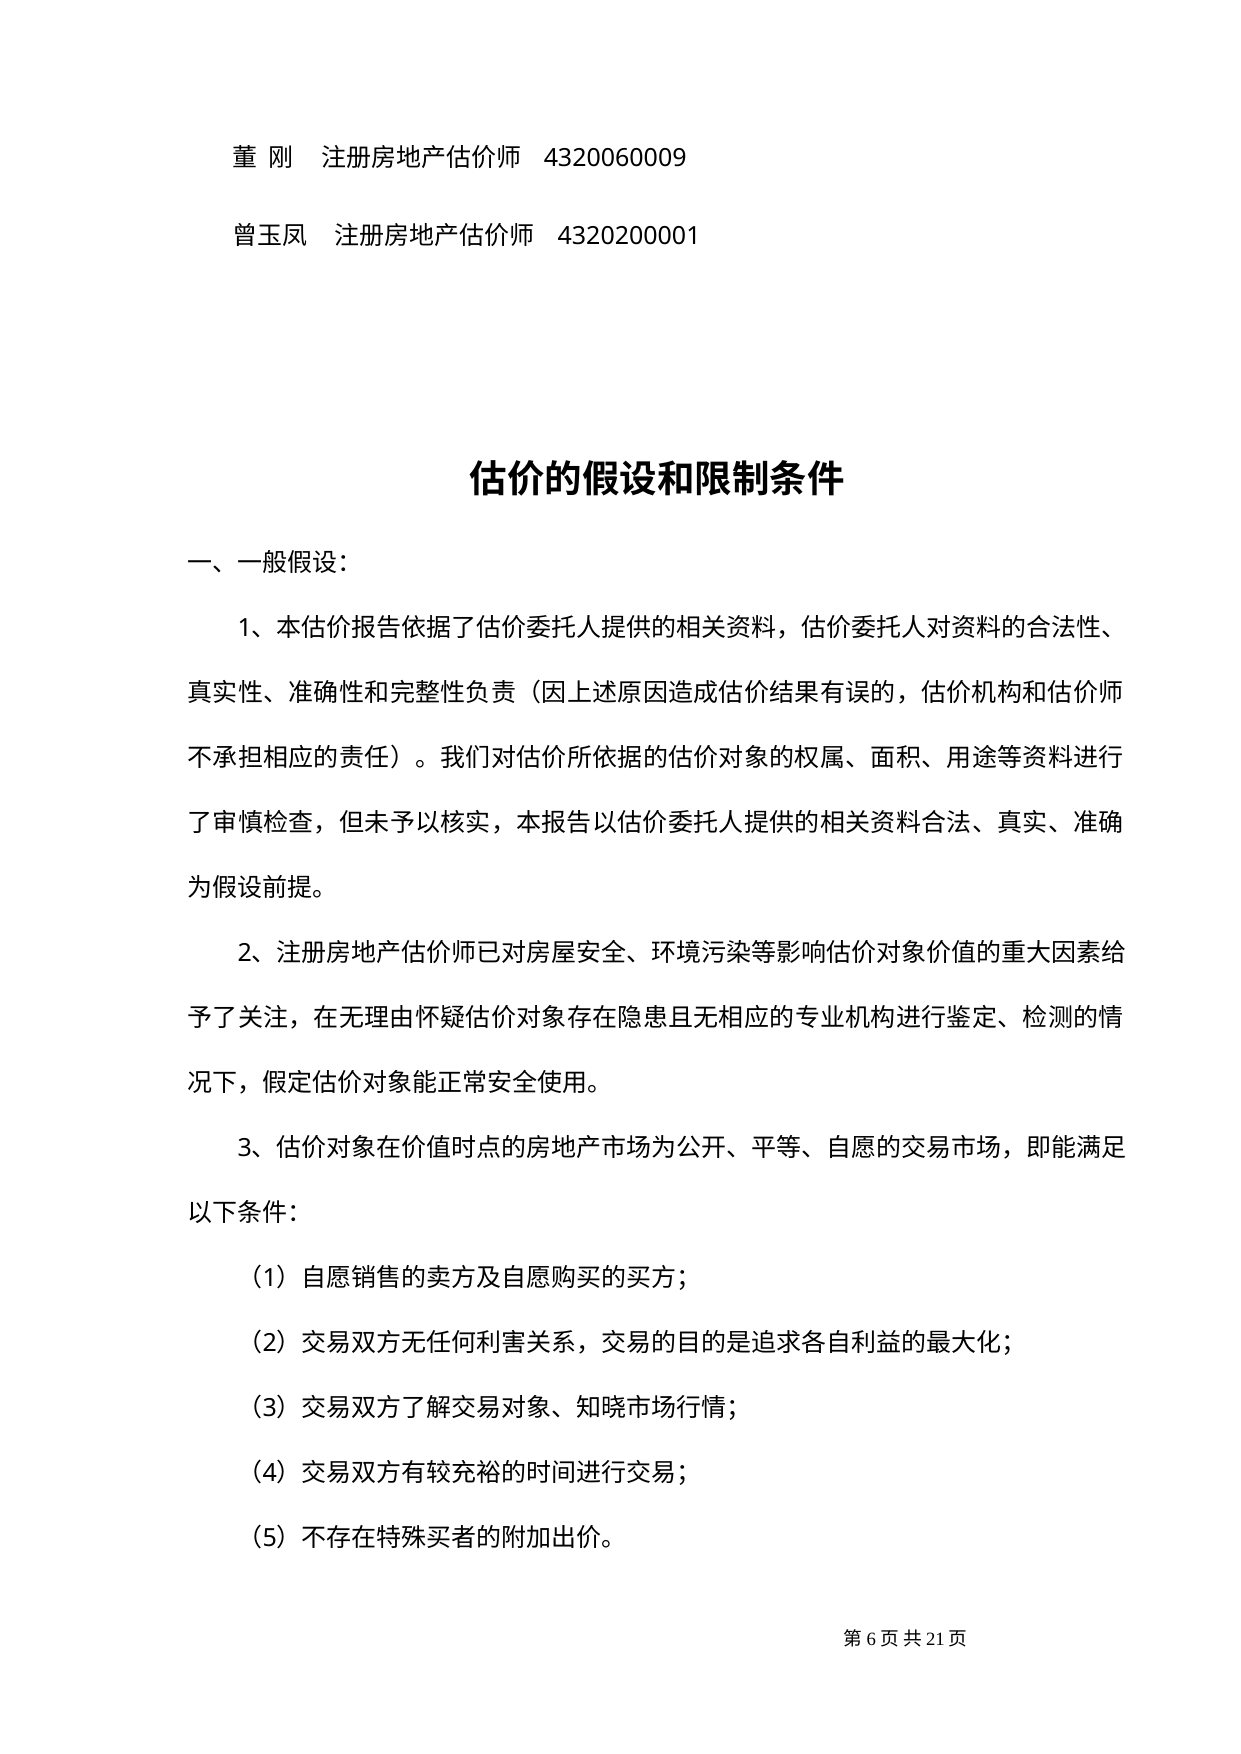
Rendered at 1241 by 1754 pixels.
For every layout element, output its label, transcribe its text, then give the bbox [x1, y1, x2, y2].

subtitle 估价的假设和限制条件 [187, 449, 1127, 503]
text （1）自愿销售的卖方及自愿购买的买方； [187, 1243, 1127, 1308]
text 曾玉凤 注册房地产估价师 4320200001 [187, 201, 1127, 266]
text 一、一般假设： [187, 528, 1127, 593]
text （3）交易双方了解交易对象、知晓市场行情； [187, 1373, 1127, 1438]
text 董 刚 注册房地产估价师 4320060009 [187, 123, 1127, 188]
text 1、本估价报告依据了估价委托人提供的相关资料，估价委托人对资料的合法性、真实性、准确性和完整性负责（因上述原因造成估价结果有误的，估价机构和估价师不承担相应的责任）。我们对估价所依据的估价对象的权属、面积、用途等资料进行了审慎检查，但未予以核实，本报告以估价委托人提供的相关资料合法、真实、准确为假设前提。 [187, 593, 1127, 918]
text 2、注册房地产估价师已对房屋安全、环境污染等影响估价对象价值的重大因素给予了关注，在无理由怀疑估价对象存在隐患且无相应的专业机构进行鉴定、检测的情况下，假定估价对象能正常安全使用。 [187, 918, 1127, 1113]
text 3、估价对象在价值时点的房地产市场为公开、平等、自愿的交易市场，即能满足以下条件： [187, 1113, 1127, 1243]
text （5）不存在特殊买者的附加出价。 [187, 1503, 1127, 1568]
text （2）交易双方无任何利害关系，交易的目的是追求各自利益的最大化； [187, 1308, 1127, 1373]
text （4）交易双方有较充裕的时间进行交易； [187, 1438, 1127, 1503]
